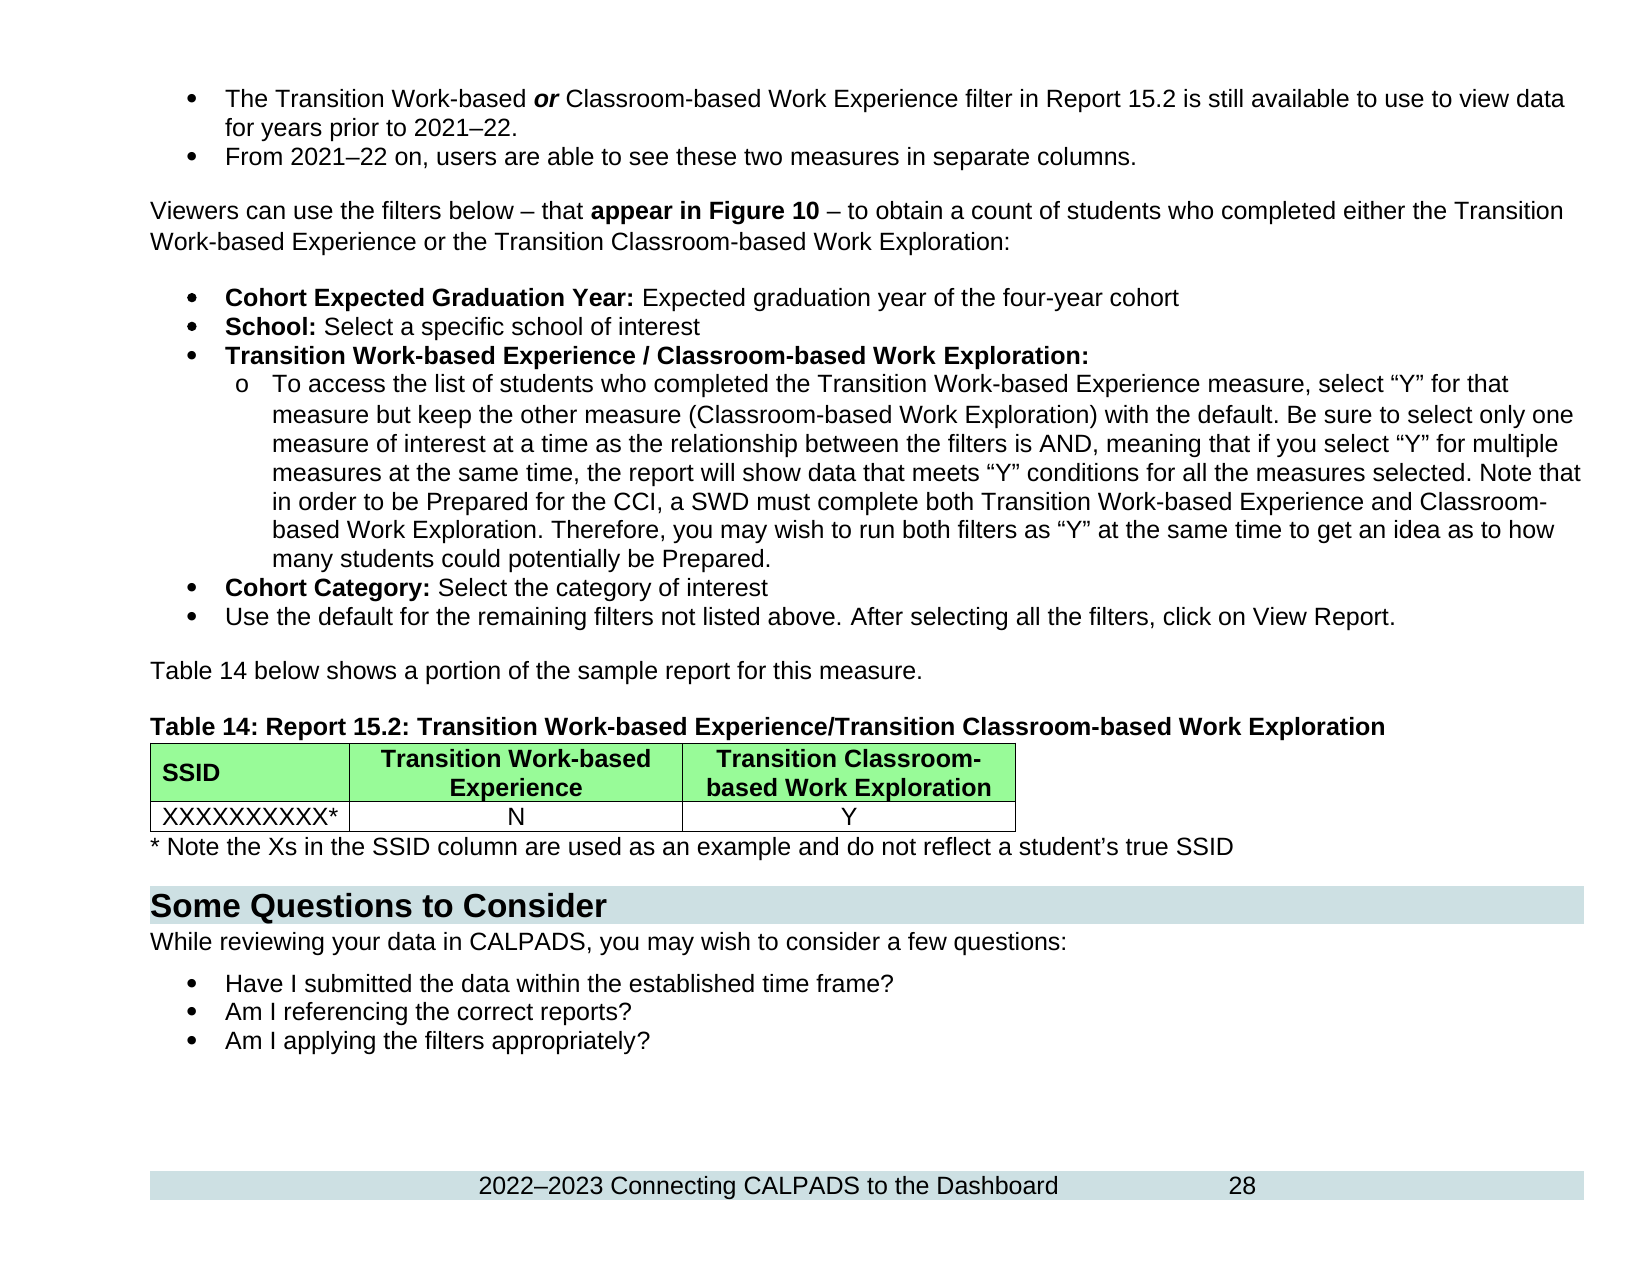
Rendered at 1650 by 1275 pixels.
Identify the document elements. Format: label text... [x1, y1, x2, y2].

list Use the default for the remaining filters not listed above. After selecting all the filters, click on View Report. [187, 602, 1584, 631]
text While reviewing your data in CALPADS, you may wish to consider a few questions: [150, 927, 1584, 956]
subtitle Table 14: Report 15.2: Transition Work-based Experience/Transition Classroom-based Work Exploration [150, 712, 1584, 740]
list Am I applying the filters appropriately? [187, 1026, 1574, 1055]
subtitle Some Questions to Consider [150, 886, 1584, 924]
list From 2021–22 on, users are able to see these two measures in separate columns. [187, 142, 1574, 171]
list Transition Work-based Experience / Classroom-based Work Exploration: [187, 341, 1584, 369]
text Viewers can use the filters below – that appear in Figure 10 – to obtain a count of students who completed either the Transition Work-based Experience or the Transition Classroom-based Work Exploration: [150, 196, 1584, 256]
table_cell XXXXXXXXXX* [151, 802, 349, 831]
table_cell N [350, 802, 682, 831]
table_header SSID [151, 744, 349, 801]
list Cohort Expected Graduation Year: Expected graduation year of the four-year cohort [187, 283, 1584, 312]
table_header Transition Classroom-based Work Exploration [683, 744, 1015, 801]
list School: Select a specific school of interest [187, 312, 1584, 341]
list Have I submitted the data within the established time frame? [187, 968, 1574, 997]
list The Transition Work-based or Classroom-based Work Experience filter in Report 15.2 is still available to use to view data for years prior to 2021–22. [187, 84, 1574, 142]
table_cell Y [683, 802, 1015, 831]
list Am I referencing the correct reports? [187, 997, 1574, 1026]
text Table 14 below shows a portion of the sample report for this measure. [150, 656, 1584, 684]
list Cohort Category: Select the category of interest [187, 573, 1584, 602]
text * Note the Xs in the SSID column are used as an example and do not reflect a student’s true SSID [150, 832, 1584, 861]
table_header Transition Work-based Experience [350, 744, 682, 801]
list To access the list of students who completed the Transition Work-based Experience measure, select “Y” for that measure but keep the other measure (Classroom-based Work Exploration) with the default. Be sure to select only one measure of interest at a time as the relationship between the filters is AND, meaning that if you select “Y” for multiple measures at the same time, the report will show data that meets “Y” conditions for all the measures selected. Note that in order to be Prepared for the CCI, a SWD must complete both Transition Work-based Experience and Classroom-based Work Exploration. Therefore, you may wish to run both filters as “Y” at the same time to get an idea as to how many students could potentially be Prepared. [234, 369, 1584, 573]
